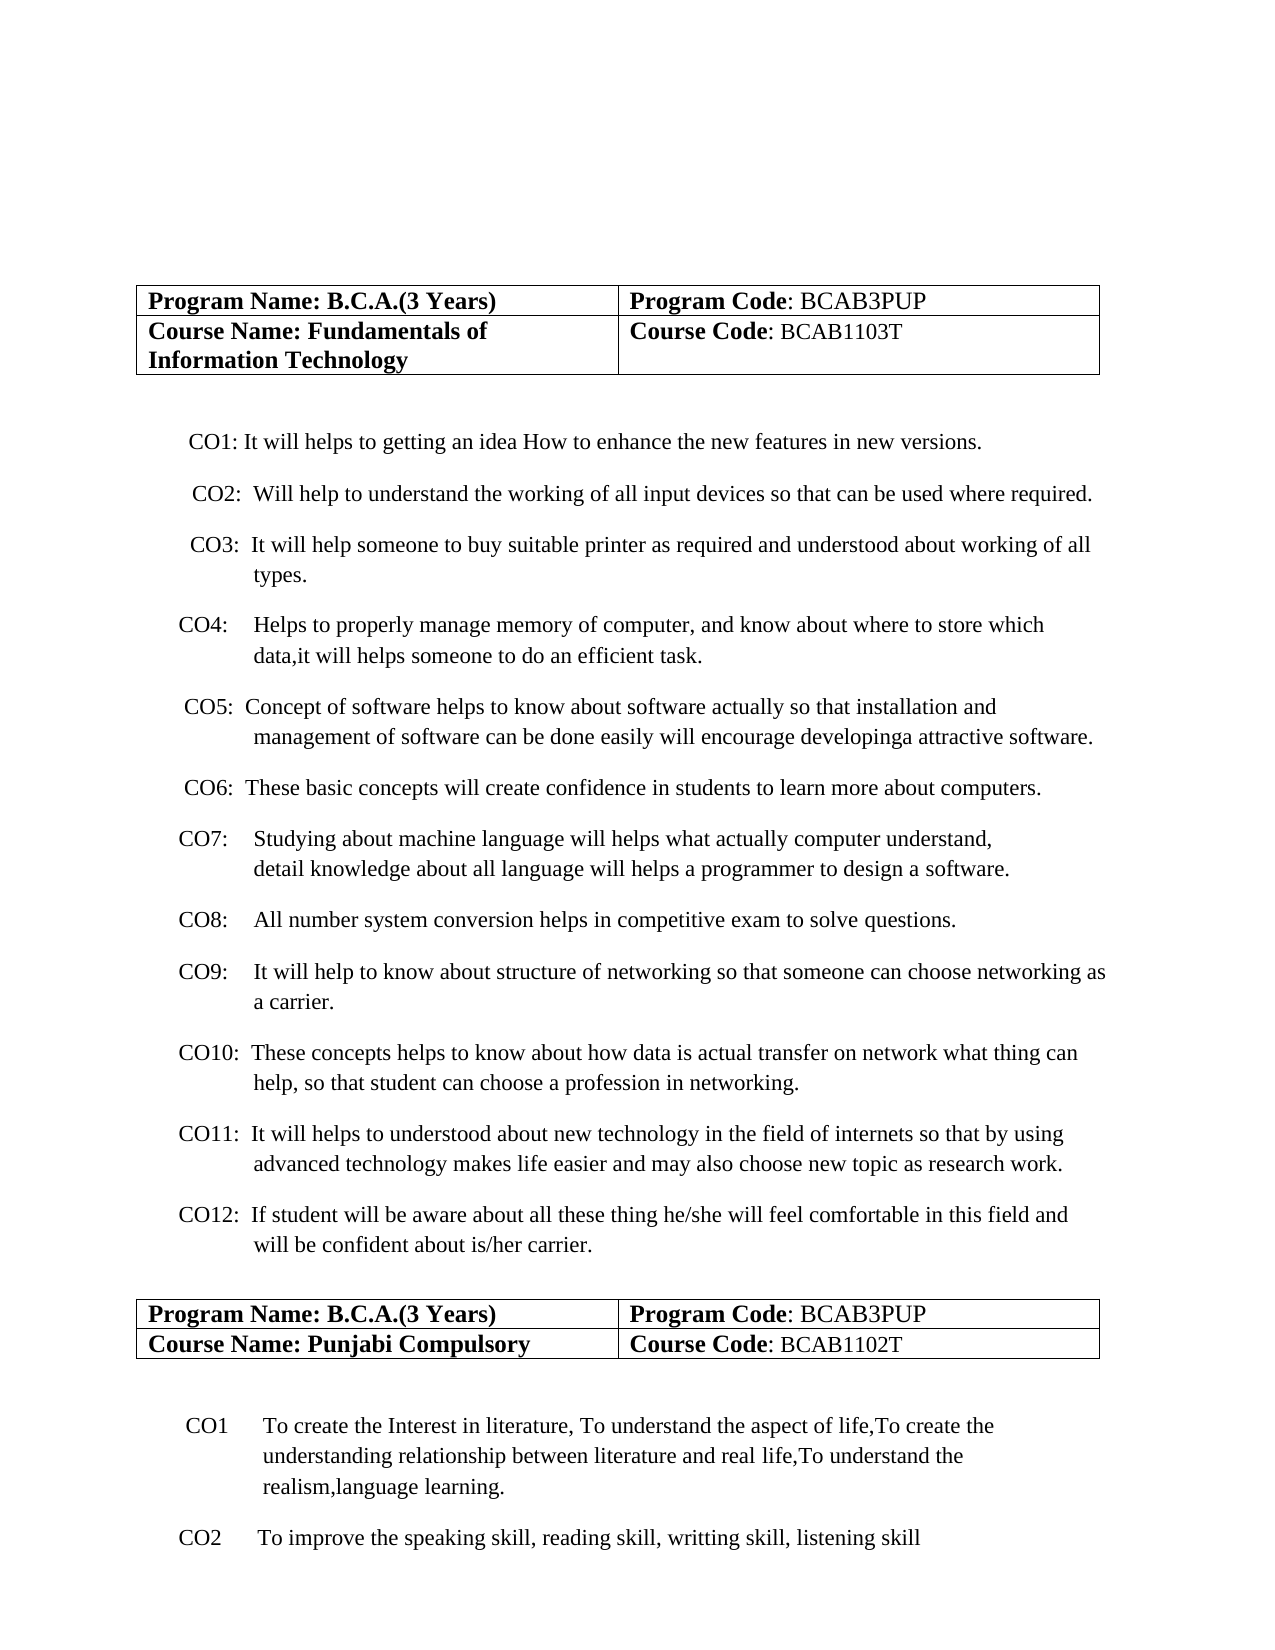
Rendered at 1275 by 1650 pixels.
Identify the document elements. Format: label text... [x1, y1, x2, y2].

table_header Program Name: B.C.A.(3 Years) [137, 1300, 618, 1328]
text CO11: It will helps to understood about new technology in the field of internets so that by using advanced technology makes life easier and may also choose new topic as research work. [178, 1120, 1135, 1176]
table_cell Course Name: Fundamentals of Information Technology [137, 316, 618, 374]
text CO4: Helps to properly manage memory of computer, and know about where to store which data,it will helps someone to do an efficient task. [178, 611, 1107, 668]
text CO12: If student will be aware about all these thing he/she will feel comfortable in this field and will be confident about is/her carrier. [178, 1201, 1109, 1258]
text CO1: It will helps to getting an idea How to enhance the new features in new versions. [188, 428, 1135, 454]
text CO7: Studying about machine language will helps what actually computer understand, detail knowledge about all language will helps a programmer to design a software. [178, 825, 1049, 882]
text CO1 To create the Interest in literature, To understand the aspect of life,To create the understanding relationship between literature and real life,To understand the realism,language learning. [185, 1412, 1096, 1499]
text CO6: These basic concepts will create confidence in students to learn more about computers. [178, 774, 1135, 801]
text CO2: Will help to understand the working of all input devices so that can be used where required. [190, 479, 1135, 506]
table_cell Course Name: Punjabi Compulsory [137, 1329, 618, 1358]
text CO3: It will help someone to buy suitable printer as required and understood about working of all types. [190, 531, 1135, 587]
table_header Program Code: BCAB3PUP [619, 1300, 1099, 1328]
table_header Program Name: B.C.A.(3 Years) [137, 286, 618, 315]
table_cell Course Code: BCAB1103T [619, 316, 1099, 374]
table_cell Course Code: BCAB1102T [619, 1329, 1099, 1358]
text CO5: Concept of software helps to know about software actually so that installation and management of software can be done easily will encourage developinga attractive software. [184, 693, 1104, 749]
text CO2 To improve the speaking skill, reading skill, writting skill, listening skill [178, 1524, 1135, 1550]
text CO10: These concepts helps to know about how data is actual transfer on network what thing can help, so that student can choose a profession in networking. [178, 1039, 1109, 1096]
table_header Program Code: BCAB3PUP [619, 286, 1099, 315]
text CO8: All number system conversion helps in competitive exam to solve questions. [178, 907, 1135, 933]
text CO9: It will help to know about structure of networking so that someone can choose networking as a carrier. [178, 958, 1122, 1014]
